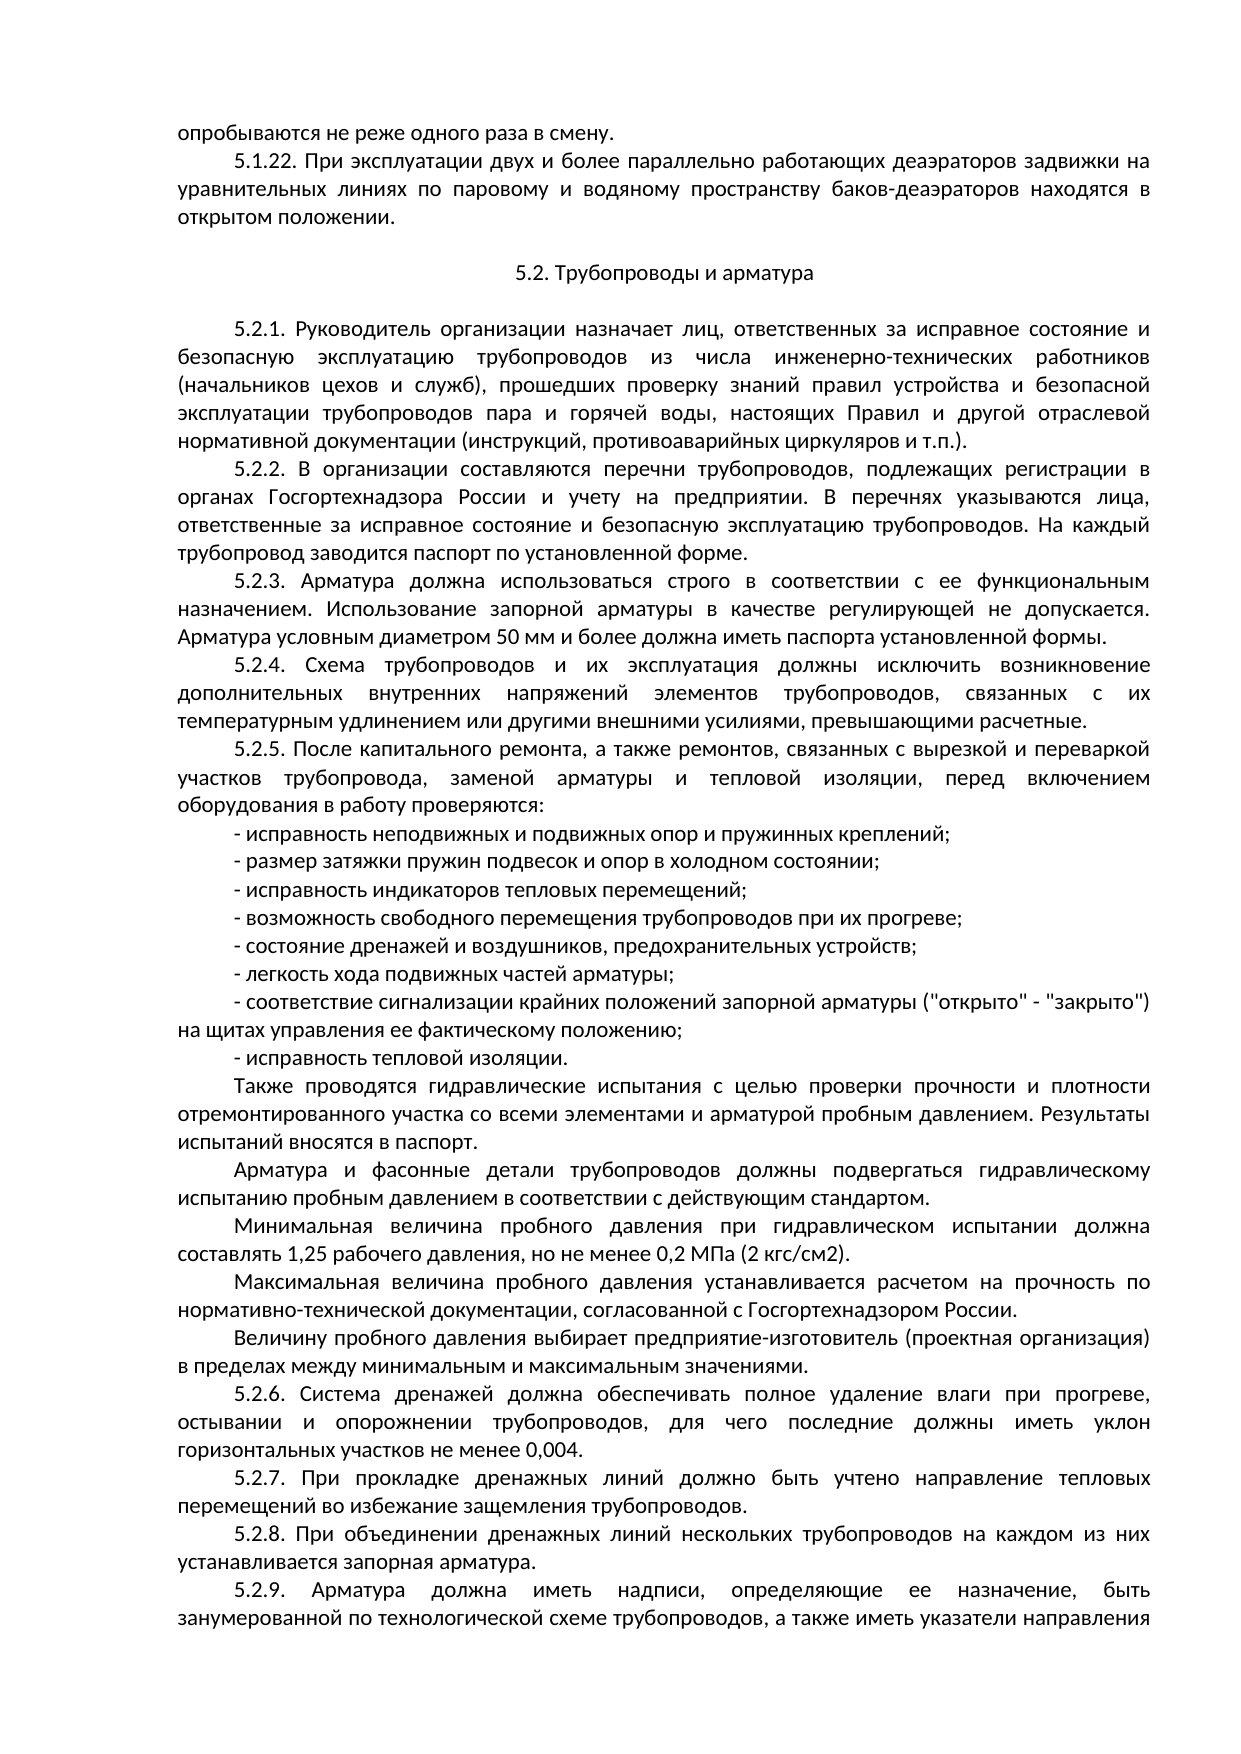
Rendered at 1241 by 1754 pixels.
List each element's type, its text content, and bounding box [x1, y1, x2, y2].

text 5.2.1. Руководитель организации назначает лиц, ответственных за исправное состояние и безопасную эксплуатацию трубопроводов из числа инженерно-технических работников (начальников цехов и служб), прошедших проверку знаний правил устройства и безопасной эксплуатации трубопроводов пара и горячей воды, настоящих Правил и другой отраслевой нормативной документации (инструкций, противоаварийных циркуляров и т.п.). [177, 314, 1152, 454]
text - размер затяжки пружин подвесок и опор в холодном состоянии; [177, 847, 1152, 875]
text 5.2.2. В организации составляются перечни трубопроводов, подлежащих регистрации в органах Госгортехнадзора России и учету на предприятии. В перечнях указываются лица, ответственные за исправное состояние и безопасную эксплуатацию трубопроводов. На каждый трубопровод заводится паспорт по установленной форме. [177, 454, 1152, 566]
text - возможность свободного перемещения трубопроводов при их прогреве; [177, 903, 1152, 931]
text 5.2.8. При объединении дренажных линий нескольких трубопроводов на каждом из них устанавливается запорная арматура. [177, 1519, 1152, 1575]
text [177, 118, 1152, 146]
text - легкость хода подвижных частей арматуры; [177, 959, 1152, 987]
text Минимальная величина пробного давления при гидравлическом испытании должна составлять 1,25 рабочего давления, но не менее 0,2 МПа (2 кгс/см2). [177, 1211, 1152, 1267]
text - исправность неподвижных и подвижных опор и пружинных креплений; [177, 819, 1152, 847]
text Арматура и фасонные детали трубопроводов должны подвергаться гидравлическому испытанию пробным давлением в соответствии с действующим стандартом. [177, 1155, 1152, 1211]
text 5.2.6. Система дренажей должна обеспечивать полное удаление влаги при прогреве, остывании и опорожнении трубопроводов, для чего последние должны иметь уклон горизонтальных участков не менее 0,004. [177, 1379, 1152, 1463]
text 5.2.5. После капитального ремонта, а также ремонтов, связанных с вырезкой и переваркой участков трубопровода, заменой арматуры и тепловой изоляции, перед включением оборудования в работу проверяются: [177, 734, 1152, 819]
text 5.1.22. При эксплуатации двух и более параллельно работающих деаэраторов задвижки на уравнительных линиях по паровому и водяному пространству баков-деаэраторов находятся в открытом положении. [177, 146, 1152, 230]
text 5.2. Трубопроводы и арматура [177, 258, 1152, 286]
text - соответствие сигнализации крайних положений запорной арматуры ("открыто" - "закрыто") на щитах управления ее фактическому положению; [177, 987, 1152, 1043]
text 5.2.4. Схема трубопроводов и их эксплуатация должны исключить возникновение дополнительных внутренних напряжений элементов трубопроводов, связанных с их температурным удлинением или другими внешними усилиями, превышающими расчетные. [177, 651, 1152, 734]
text 5.2.7. При прокладке дренажных линий должно быть учтено направление тепловых перемещений во избежание защемления трубопроводов. [177, 1463, 1152, 1519]
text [177, 1575, 1152, 1631]
text - исправность индикаторов тепловых перемещений; [177, 875, 1152, 903]
text Величину пробного давления выбирает предприятие-изготовитель (проектная организация) в пределах между минимальным и максимальным значениями. [177, 1323, 1152, 1379]
text Максимальная величина пробного давления устанавливается расчетом на прочность по нормативно-технической документации, согласованной с Госгортехнадзором России. [177, 1267, 1152, 1323]
text 5.2.3. Арматура должна использоваться строго в соответствии с ее функциональным назначением. Использование запорной арматуры в качестве регулирующей не допускается. Арматура условным диаметром 50 мм и более должна иметь паспорта установленной формы. [177, 566, 1152, 651]
text - состояние дренажей и воздушников, предохранительных устройств; [177, 931, 1152, 959]
text - исправность тепловой изоляции. [177, 1043, 1152, 1071]
text Также проводятся гидравлические испытания с целью проверки прочности и плотности отремонтированного участка со всеми элементами и арматурой пробным давлением. Результаты испытаний вносятся в паспорт. [177, 1071, 1152, 1155]
